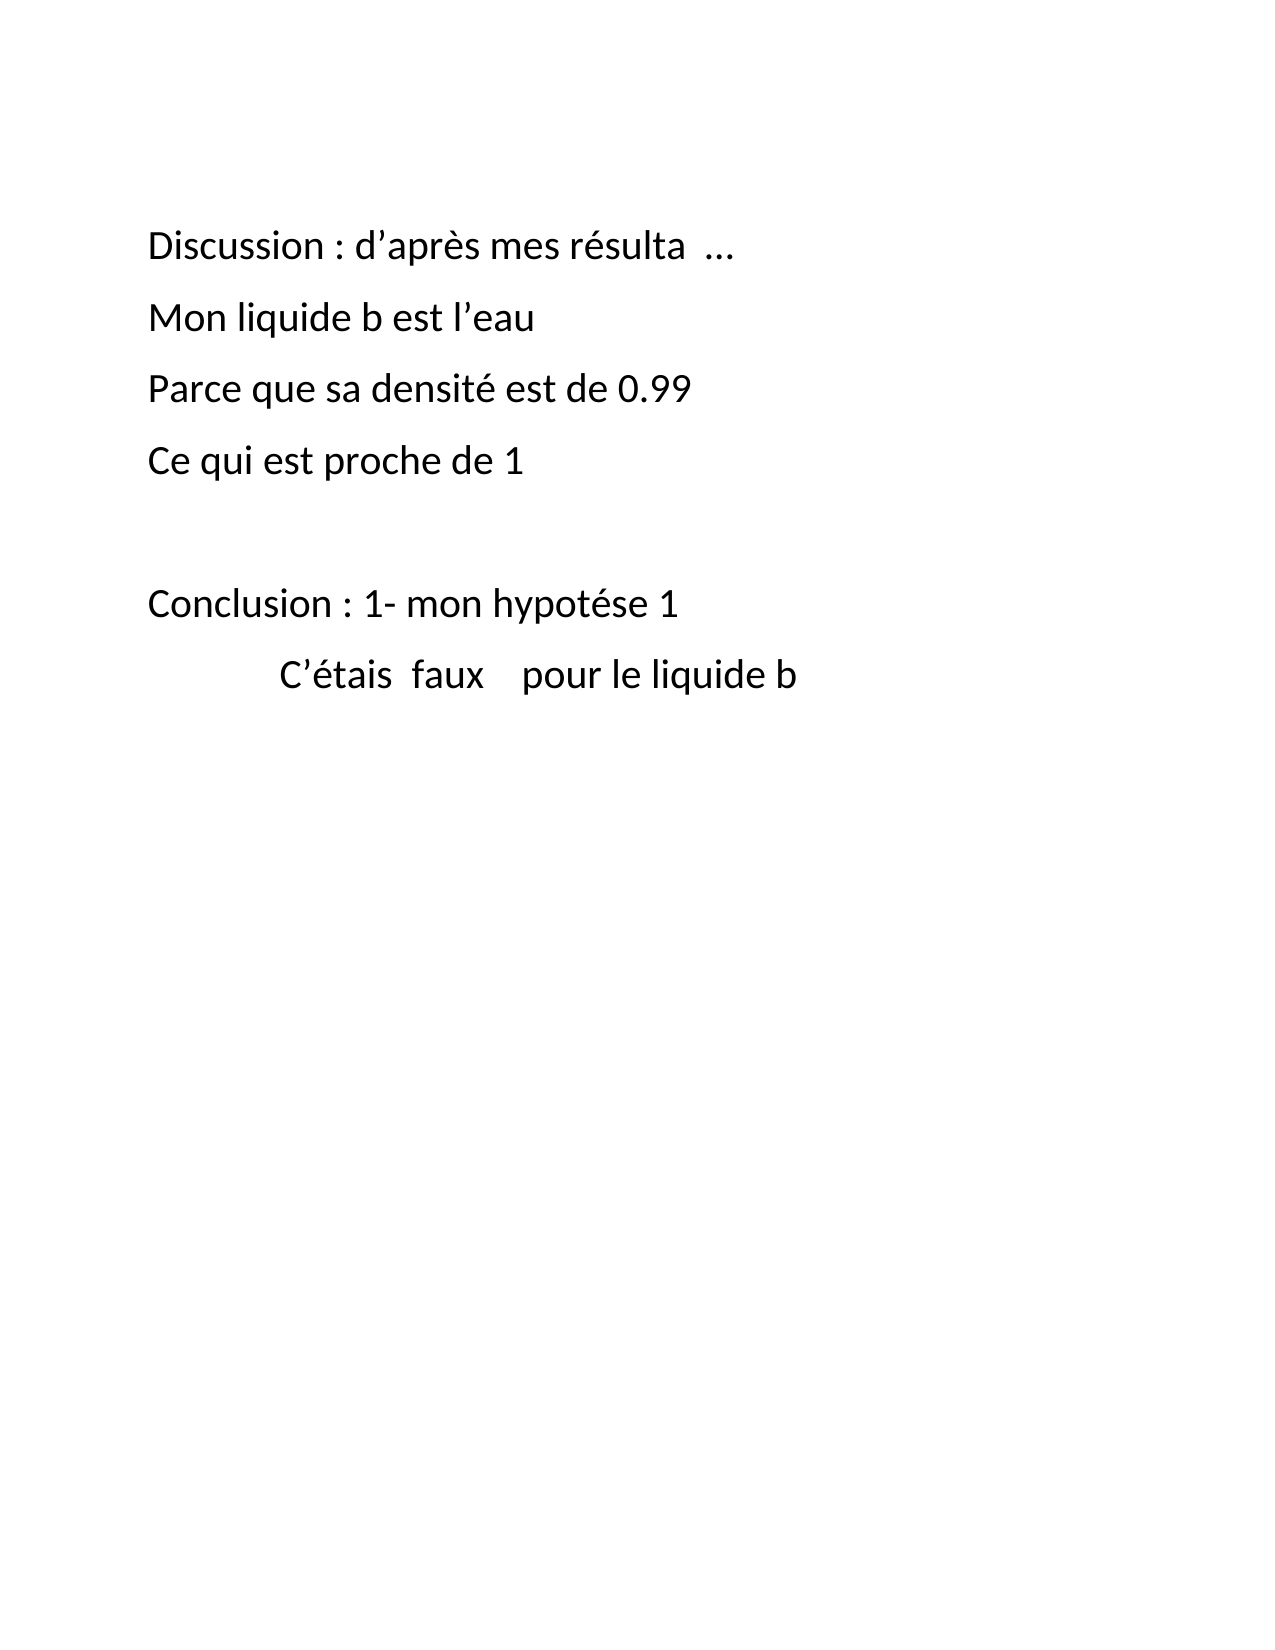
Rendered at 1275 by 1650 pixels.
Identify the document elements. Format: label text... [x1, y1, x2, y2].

text C’étais faux pour le liquide b [148, 648, 1127, 699]
text Mon liquide b est l’eau [148, 291, 1127, 342]
text Parce que sa densité est de 0.99 [148, 362, 1127, 413]
text Conclusion : 1- mon hypotése 1 [148, 577, 1127, 628]
text Ce qui est proche de 1 [148, 434, 1127, 485]
text Discussion : d’après mes résulta … [148, 219, 1127, 270]
